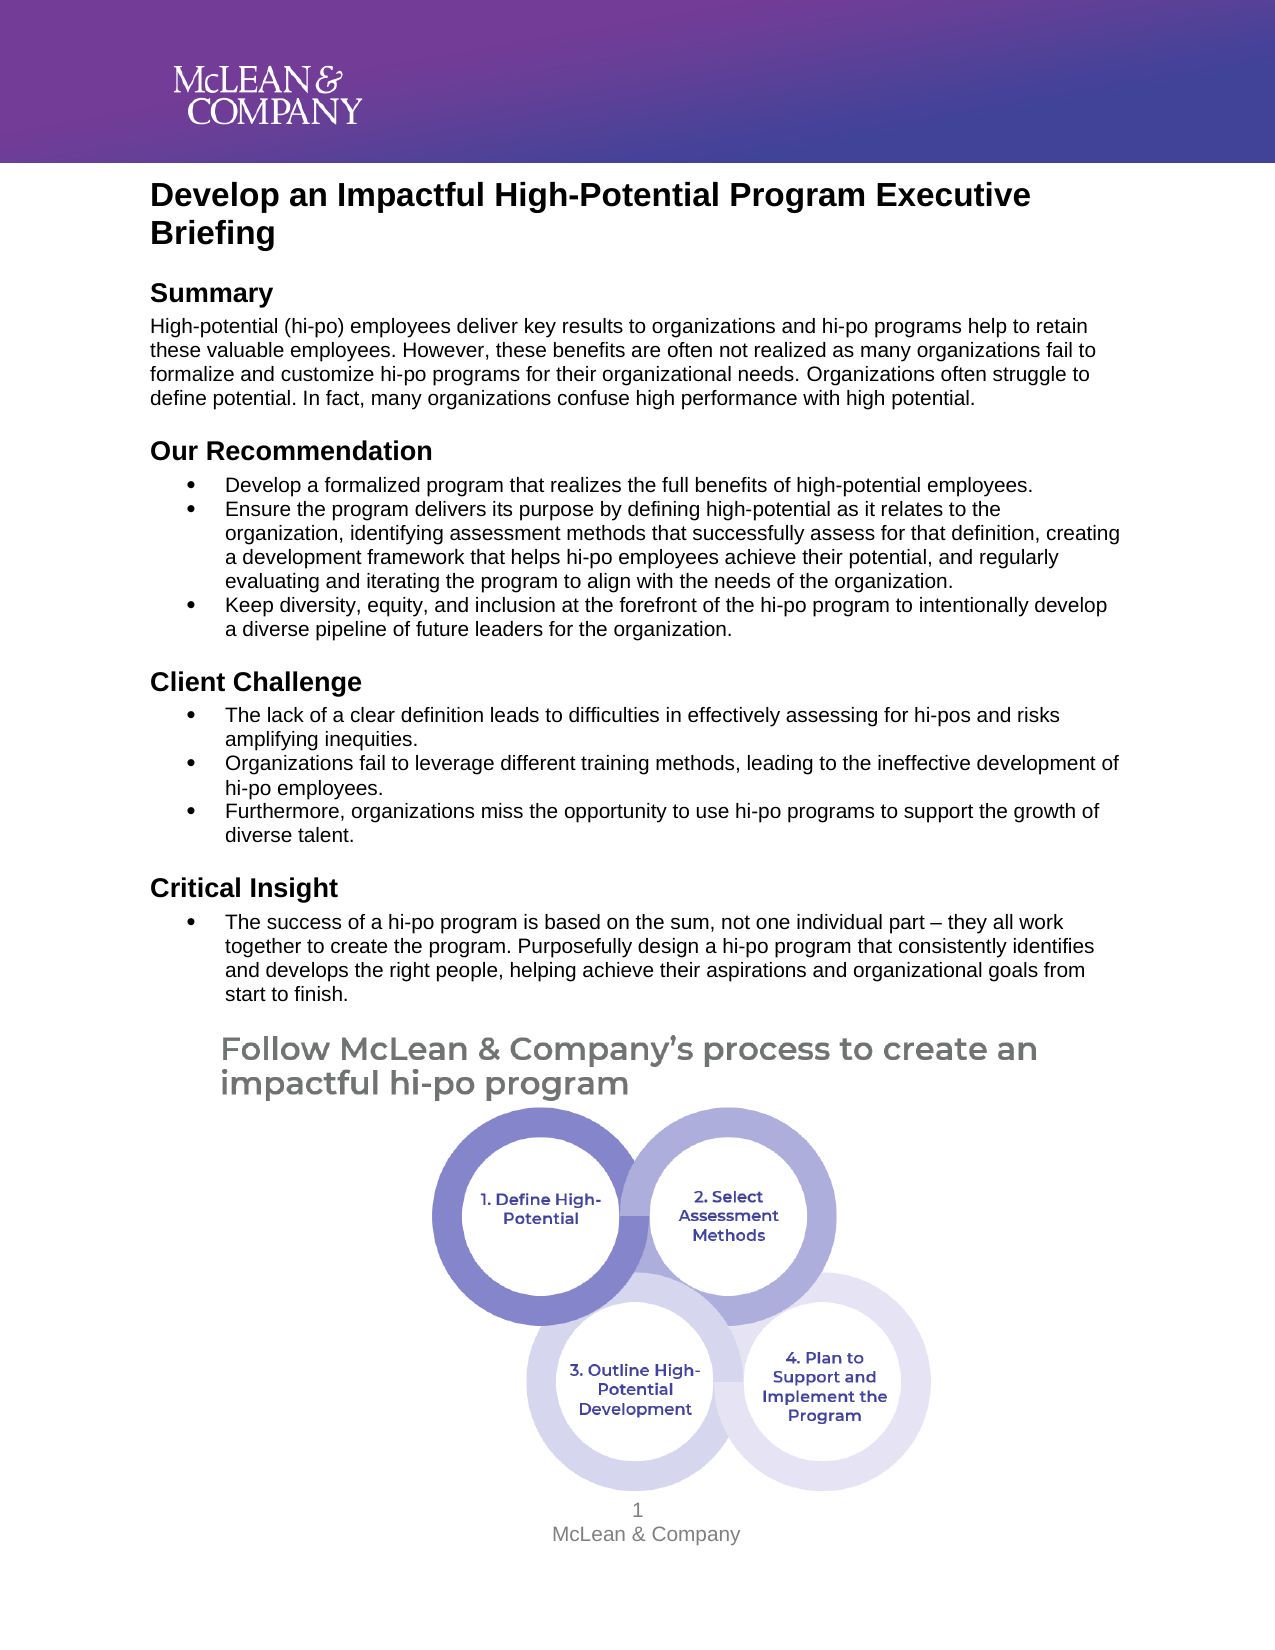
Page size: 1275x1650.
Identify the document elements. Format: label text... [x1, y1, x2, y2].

list Organizations fail to leverage different training methods, leading to the ineffective development of hi-po employees. [187, 751, 1125, 799]
picture [213, 1024, 1150, 1496]
subtitle Develop an Impactful High-Potential Program Executive Briefing [150, 175, 1125, 252]
subtitle Summary [150, 277, 1125, 308]
list Furthermore, organizations miss the opportunity to use hi-po programs to support the growth of diverse talent. [187, 799, 1125, 847]
subtitle Our Recommendation [150, 435, 1125, 466]
list Develop a formalized program that realizes the full benefits of high-potential employees. [187, 473, 1125, 497]
list The lack of a clear definition leads to difficulties in effectively assessing for hi-pos and risks amplifying inequities. [187, 703, 1125, 751]
picture [0, 0, 1275, 163]
list The success of a hi-po program is based on the sum, not one individual part – they all work together to create the program. Purposefully design a hi-po program that consistently identifies and develops the right people, helping achieve their aspirations and organizational goals from start to finish. [187, 910, 1125, 1006]
text High-potential (hi-po) employees deliver key results to organizations and hi-po programs help to retain these valuable employees. However, these benefits are often not realized as many organizations fail to formalize and customize hi-po programs for their organizational needs. Organizations often struggle to define potential. In fact, many organizations confuse high performance with high potential. [150, 314, 1125, 410]
subtitle Client Challenge [150, 666, 1125, 697]
subtitle Critical Insight [150, 872, 1125, 903]
list Ensure the program delivers its purpose by defining high-potential as it relates to the organization, identifying assessment methods that successfully assess for that definition, creating a development framework that helps hi-po employees achieve their potential, and regularly evaluating and iterating the program to align with the needs of the organization. [187, 497, 1125, 593]
list Keep diversity, equity, and inclusion at the forefront of the hi-po program to intentionally develop a diverse pipeline of future leaders for the organization. [187, 593, 1125, 641]
